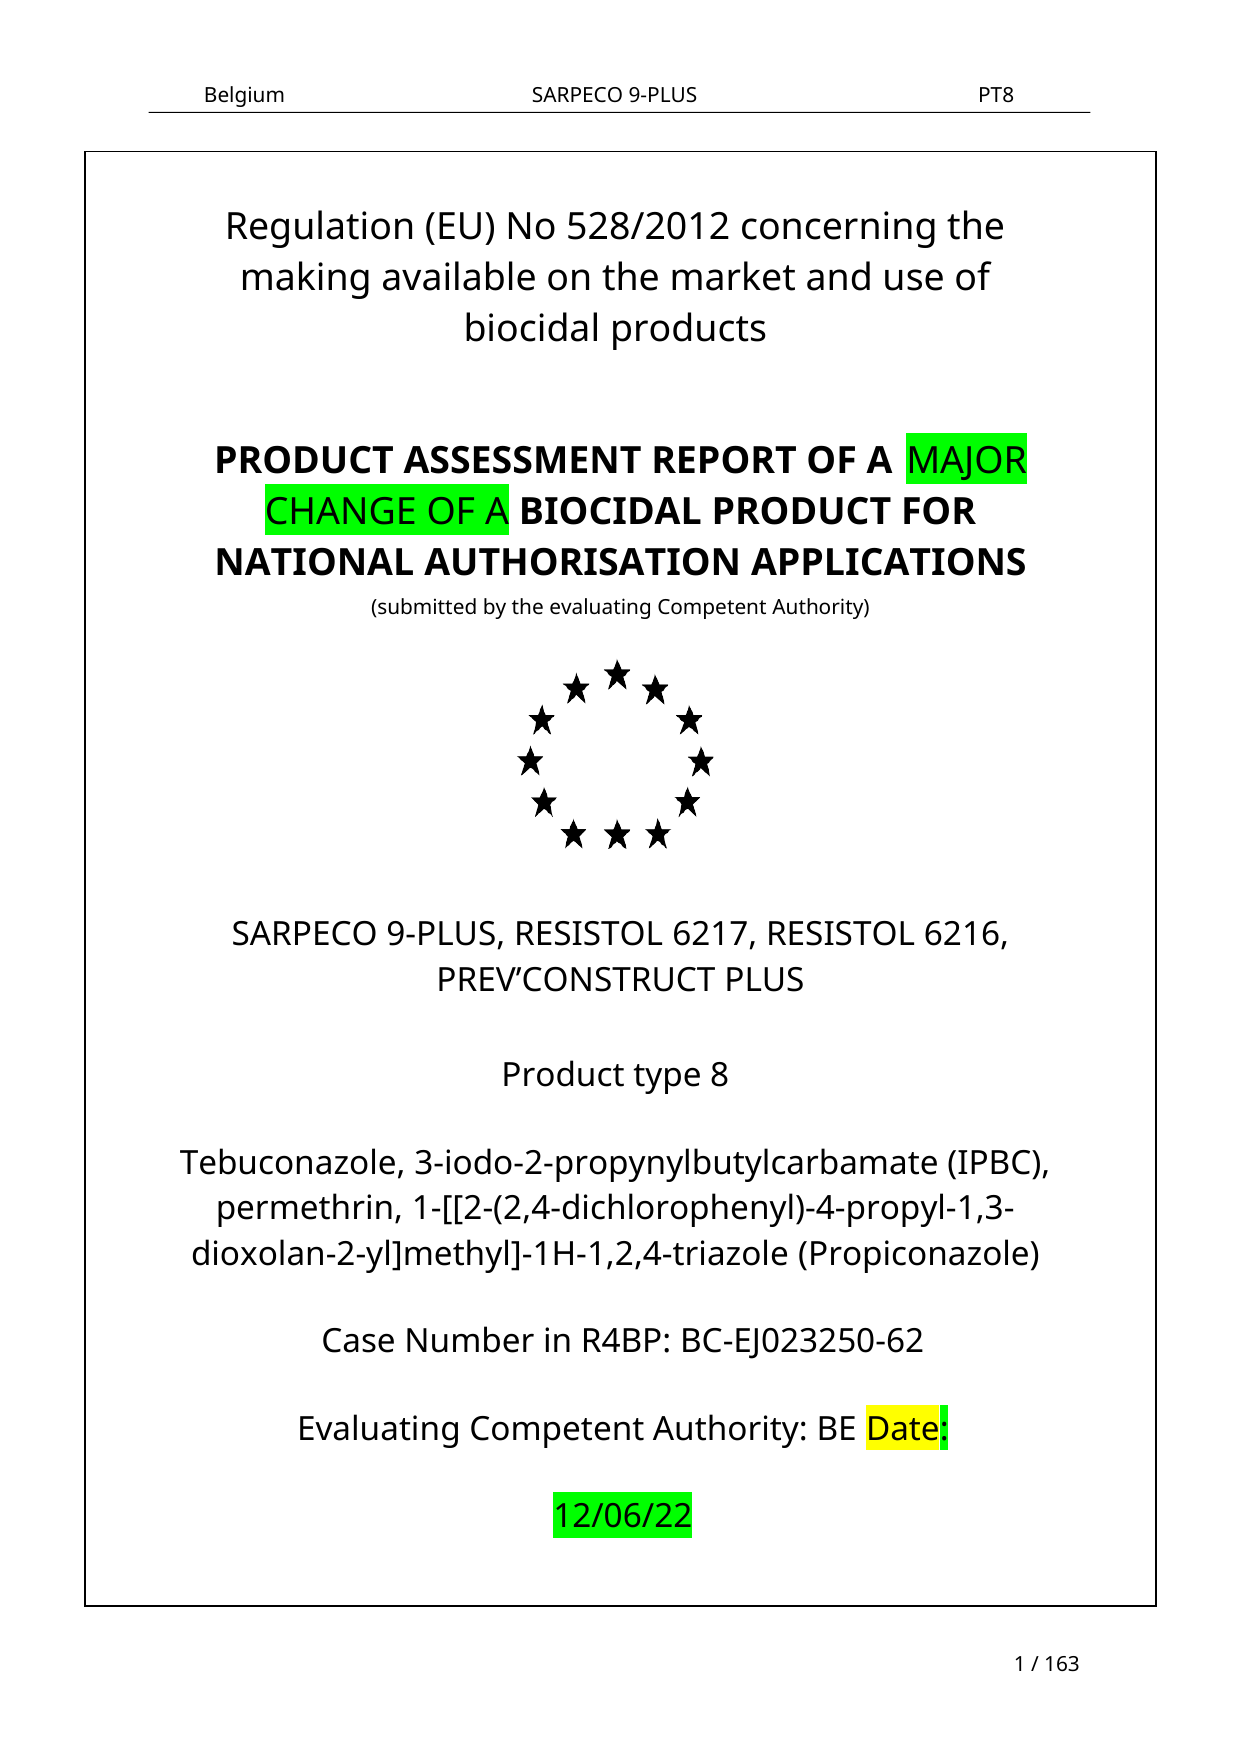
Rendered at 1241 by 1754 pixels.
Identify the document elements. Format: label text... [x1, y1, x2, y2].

picture [641, 673, 669, 705]
picture [644, 786, 700, 849]
title PRODUCT ASSESSMENT REPORT OF A MAJOR CHANGE OF A BIOCIDAL PRODUCT FOR NATIONAL AUTHORISATION APPLICATIONS [189, 433, 1051, 586]
picture [603, 818, 631, 849]
text Product type 8 [189, 1051, 1041, 1096]
picture [562, 672, 590, 704]
text Tebuconazole, 3-iodo-2-propynylbutylcarbamate (IPBC), permethrin, 1-[[2-(2,4-dichlorophenyl)-4-propyl-1,3- dioxolan-2-yl]methyl]-1H-1,2,4-triazole (Propiconazole) [139, 1138, 1091, 1275]
picture [675, 704, 703, 735]
text PREV’CONSTRUCT PLUS [189, 956, 1051, 1002]
text (submitted by the evaluating Competent Authority) [189, 592, 1051, 621]
picture [528, 704, 555, 735]
text Case Number in R4BP: BC-EJ023250-62 Evaluating Competent Authority: BE Date: 12/06/22 [284, 1317, 961, 1538]
picture [531, 786, 587, 849]
picture [516, 745, 544, 776]
text SARPECO 9-PLUS, RESISTOL 6217, RESISTOL 6216, [177, 909, 1064, 955]
picture [687, 746, 714, 777]
text Regulation (EU) No 528/2012 concerning the making available on the market and use of biocidal products [189, 199, 1041, 352]
picture [603, 658, 631, 690]
